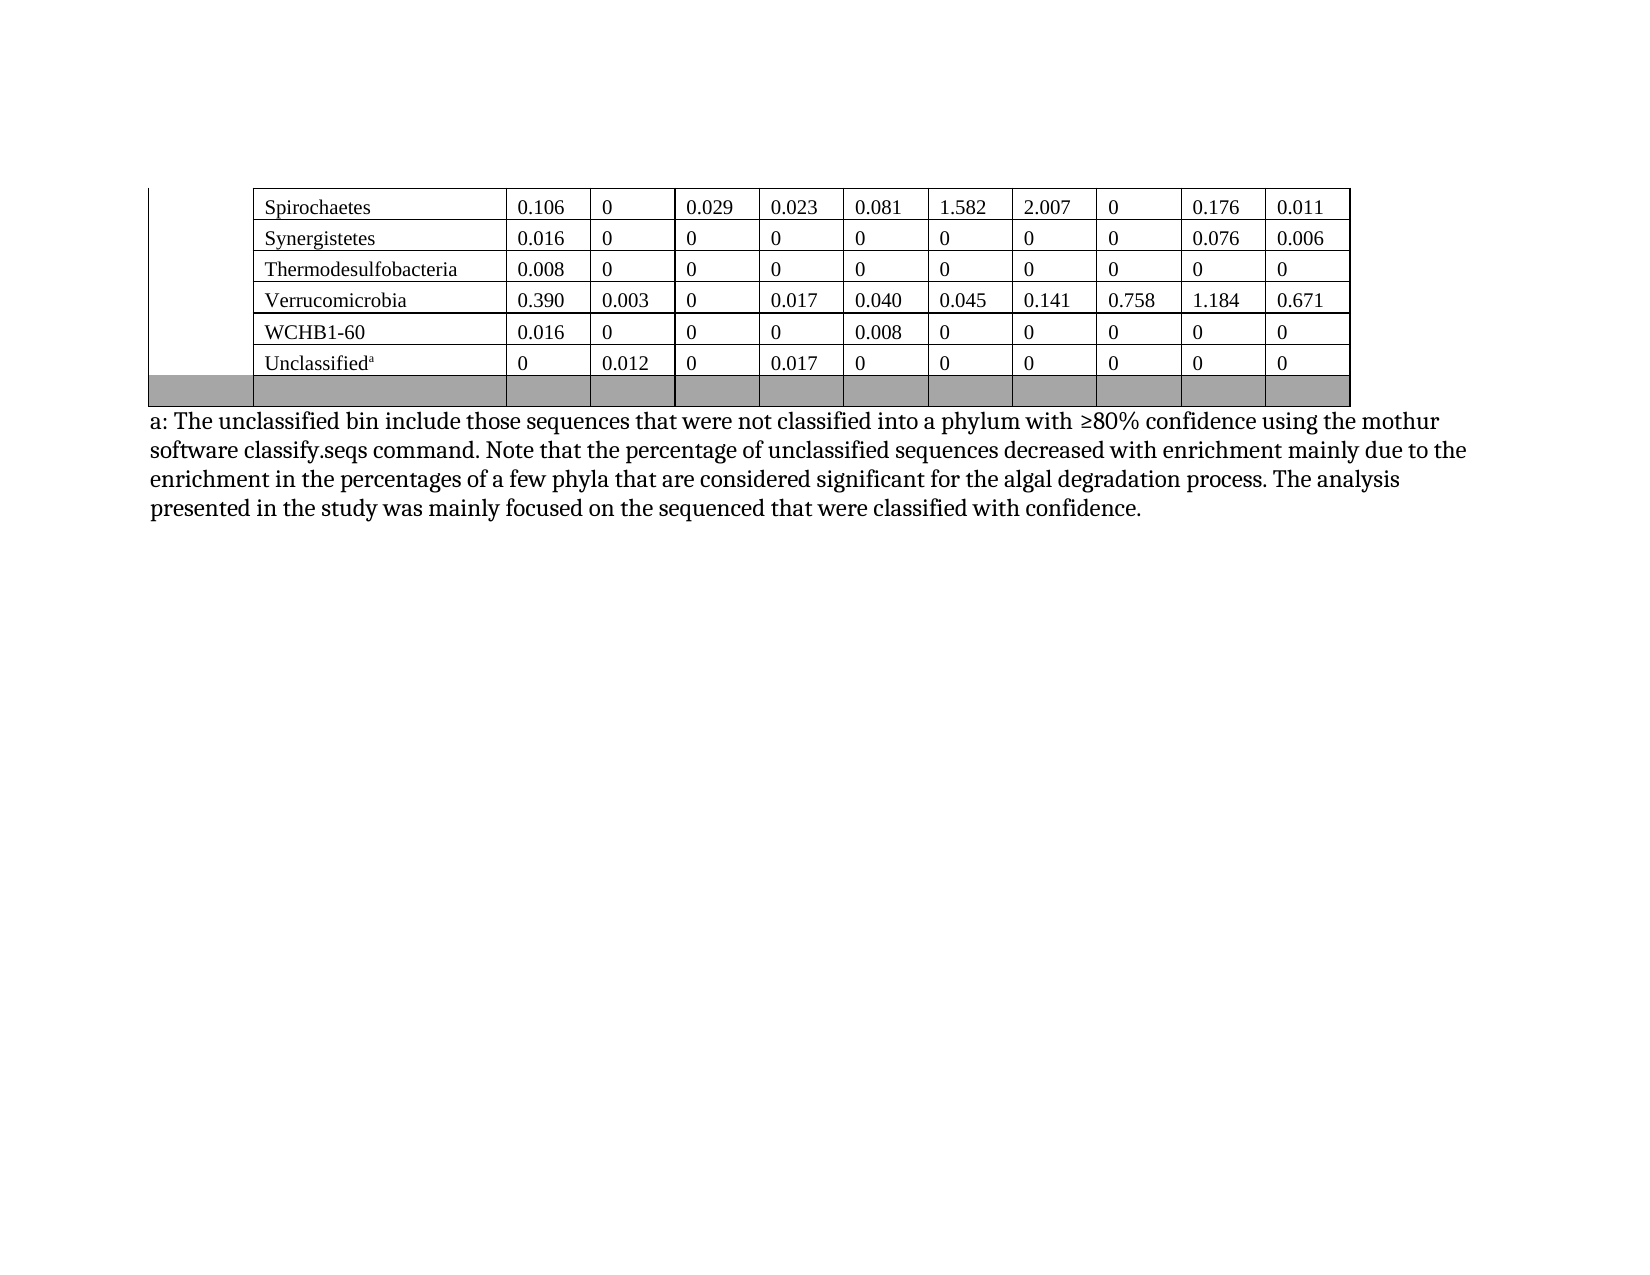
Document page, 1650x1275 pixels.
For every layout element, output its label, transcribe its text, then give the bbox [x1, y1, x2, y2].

table_cell 0 [676, 345, 759, 375]
table_cell 0 [760, 220, 843, 250]
table_cell 0.076 [1182, 220, 1265, 250]
table_cell Spirochaetes [254, 189, 506, 219]
table_cell 0 [1266, 251, 1349, 281]
table_cell 0 [844, 345, 928, 375]
table_cell Thermodesulfobacteria [254, 251, 506, 281]
table_cell Unclassifieda [254, 345, 506, 375]
table_cell WCHB1-60 [254, 314, 506, 344]
table_cell 0.106 [507, 189, 590, 219]
table_cell 1.582 [929, 189, 1012, 219]
table_cell 0 [760, 251, 843, 281]
table_cell Synergistetes [254, 220, 506, 250]
table_cell 0 [591, 314, 674, 344]
table_cell 0.006 [1266, 220, 1349, 250]
table_cell 0 [591, 251, 674, 281]
table_cell 0.012 [591, 345, 674, 375]
table_cell 0 [1097, 189, 1181, 219]
table_cell 0.017 [760, 282, 843, 312]
table_cell 2.007 [1013, 189, 1096, 219]
table_cell Verrucomicrobia [254, 282, 506, 312]
table_cell 0.758 [1097, 282, 1181, 312]
table_cell 0 [676, 220, 759, 250]
table_cell [676, 376, 759, 406]
table_cell [1266, 376, 1349, 406]
table_cell 0 [1097, 220, 1181, 250]
table_cell 0 [1013, 345, 1096, 375]
table_cell 0 [1013, 251, 1096, 281]
table_cell 0.008 [507, 251, 590, 281]
table_cell [507, 376, 590, 406]
table_cell 0 [507, 345, 590, 375]
table_cell 1.184 [1182, 282, 1265, 312]
table_cell 0 [1182, 314, 1265, 344]
table_cell [254, 376, 506, 406]
table_cell 0 [1182, 345, 1265, 375]
table_cell [844, 376, 928, 406]
table_cell 0.023 [760, 189, 843, 219]
table_cell 0 [844, 220, 928, 250]
table_cell 0.017 [760, 345, 843, 375]
text a: The unclassified bin include those sequences that were not classified into a phylum with ≥80% confidence using the mothur software classify.seqs command. Note that the percentage of unclassified sequences decreased with enrichment mainly due to the enrichment in the percentages of a few phyla that are considered significant for the algal degradation process. The analysis presented in the study was mainly focused on the sequenced that were classified with confidence. [150, 407, 1500, 522]
table_cell 0 [929, 220, 1012, 250]
table_cell 0.040 [844, 282, 928, 312]
table_cell 0 [1013, 220, 1096, 250]
table_cell 0.045 [929, 282, 1012, 312]
table_cell 0.081 [844, 189, 928, 219]
table_cell 0 [929, 345, 1012, 375]
table_cell 0.016 [507, 220, 590, 250]
table_cell 0 [591, 220, 674, 250]
table_cell 0 [1097, 251, 1181, 281]
table_cell [1013, 376, 1096, 406]
table_cell 0 [929, 314, 1012, 344]
table_cell 0 [760, 314, 843, 344]
table_cell 0 [591, 189, 674, 219]
table_cell 0 [1097, 345, 1181, 375]
table_cell 0.008 [844, 314, 928, 344]
table_cell [1097, 376, 1181, 406]
table_cell 0.029 [676, 189, 759, 219]
table_cell 0 [1266, 345, 1349, 375]
table_cell 0.016 [507, 314, 590, 344]
table_cell 0 [676, 251, 759, 281]
table_cell 0 [929, 251, 1012, 281]
table_cell 0 [1013, 314, 1096, 344]
table_cell 0.003 [591, 282, 674, 312]
table_cell 0.671 [1266, 282, 1349, 312]
table_cell 0.011 [1266, 189, 1349, 219]
table_cell [149, 375, 253, 406]
table_cell 0 [1266, 314, 1349, 344]
table_cell 0 [676, 314, 759, 344]
table_cell 0.176 [1182, 189, 1265, 219]
table_cell [760, 376, 843, 406]
table_cell 0 [676, 282, 759, 312]
table_cell [1182, 376, 1265, 406]
table_cell [591, 376, 674, 406]
table_cell 0.141 [1013, 282, 1096, 312]
table_cell 0 [1097, 314, 1181, 344]
table_cell [929, 376, 1012, 406]
table_cell 0 [844, 251, 928, 281]
table_cell 0 [1182, 251, 1265, 281]
table_cell 0.390 [507, 282, 590, 312]
